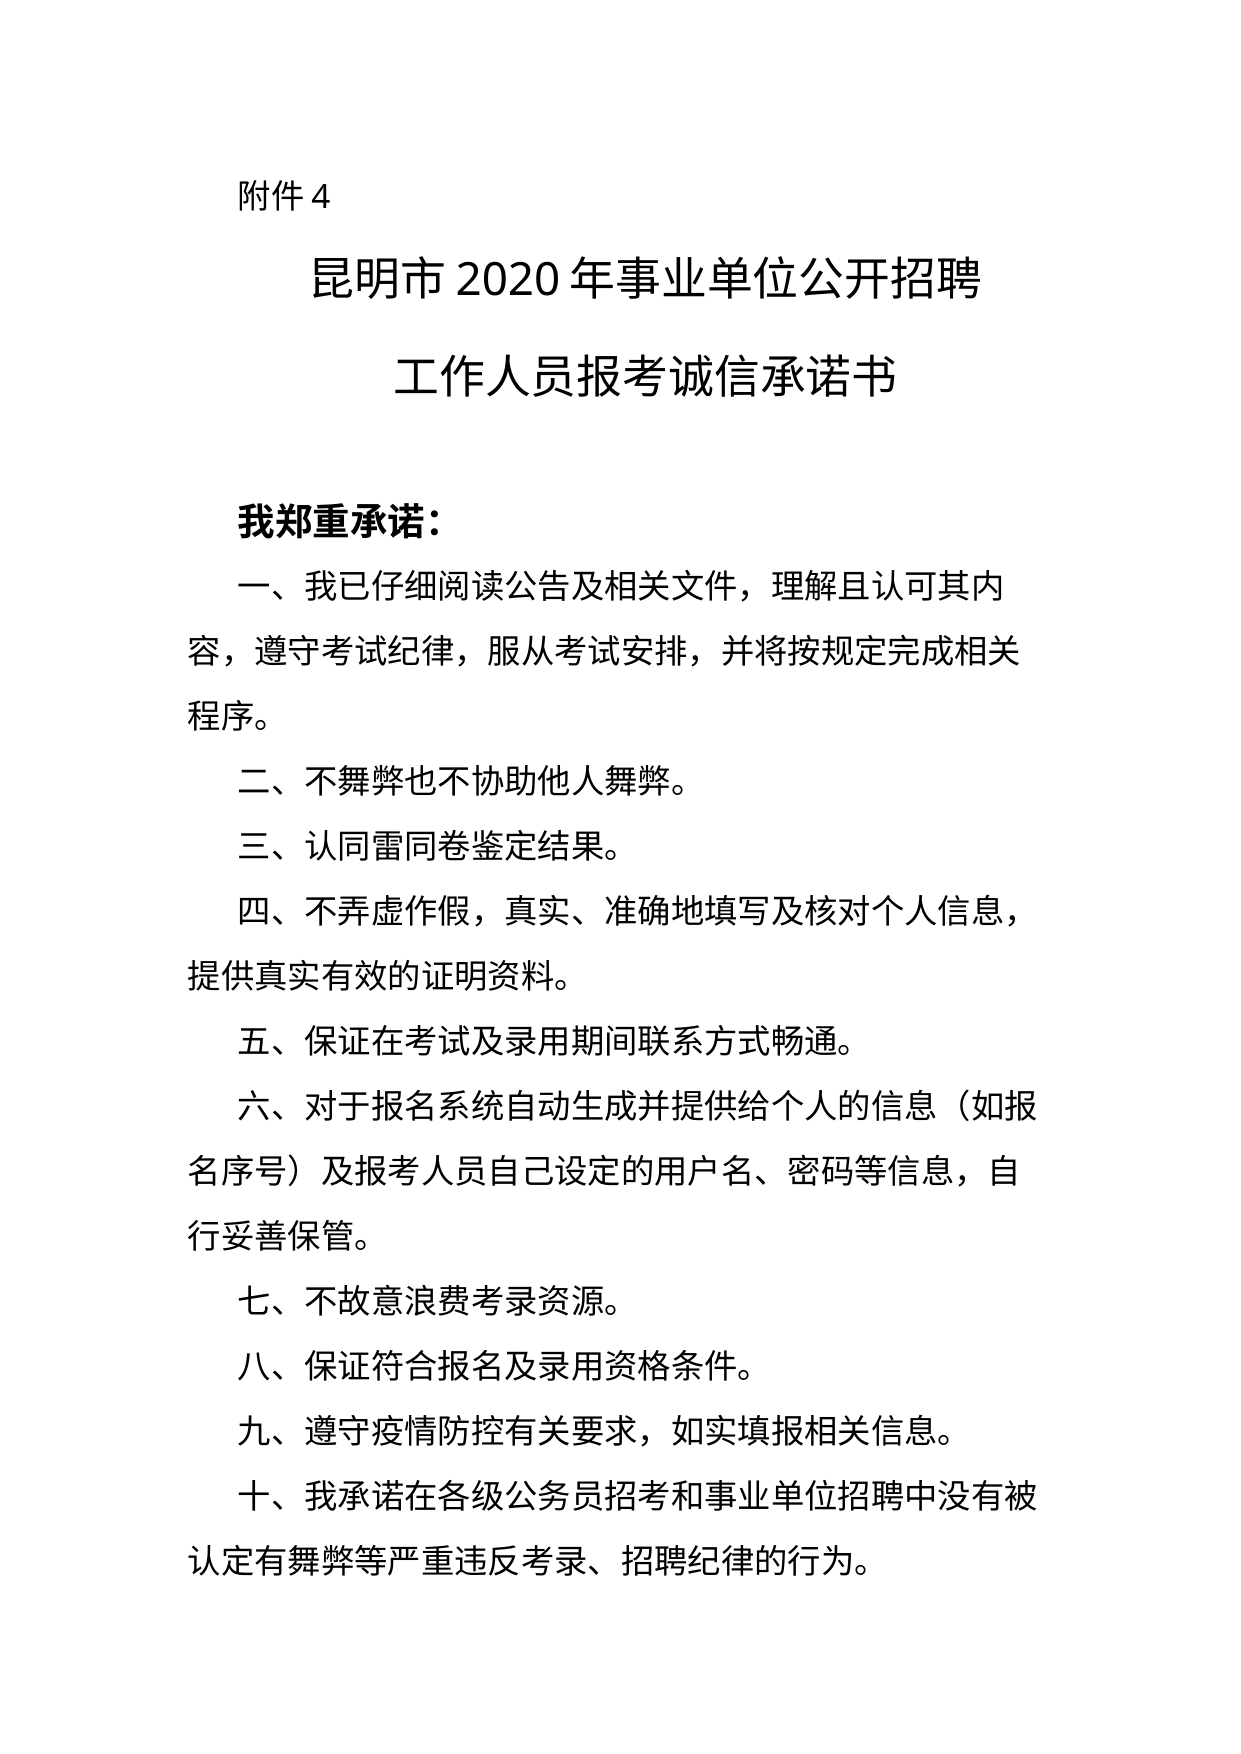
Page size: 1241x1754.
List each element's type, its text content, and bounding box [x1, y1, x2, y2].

text 昆明市2020年事业单位公开招聘 [187, 227, 1053, 324]
text 四、不弄虚作假，真实、准确地填写及核对个人信息，提供真实有效的证明资料。 [187, 877, 1053, 1007]
text 工作人员报考诚信承诺书 [187, 324, 1053, 422]
text 七、不故意浪费考录资源。 [187, 1267, 1053, 1332]
text 我郑重承诺： [187, 487, 1053, 552]
text 一、我已仔细阅读公告及相关文件，理解且认可其内容，遵守考试纪律，服从考试安排，并将按规定完成相关程序。 [187, 552, 1053, 747]
text 十、我承诺在各级公务员招考和事业单位招聘中没有被认定有舞弊等严重违反考录、招聘纪律的行为。 [187, 1462, 1053, 1592]
text 三、认同雷同卷鉴定结果。 [187, 812, 1053, 877]
text 六、对于报名系统自动生成并提供给个人的信息（如报名序号）及报考人员自己设定的用户名、密码等信息，自行妥善保管。 [187, 1072, 1053, 1267]
text 二、不舞弊也不协助他人舞弊。 [187, 747, 1053, 812]
text 八、保证符合报名及录用资格条件。 [187, 1332, 1053, 1397]
text 九、遵守疫情防控有关要求，如实填报相关信息。 [187, 1397, 1053, 1462]
text 五、保证在考试及录用期间联系方式畅通。 [187, 1007, 1053, 1072]
text 附件4 [187, 162, 1053, 227]
